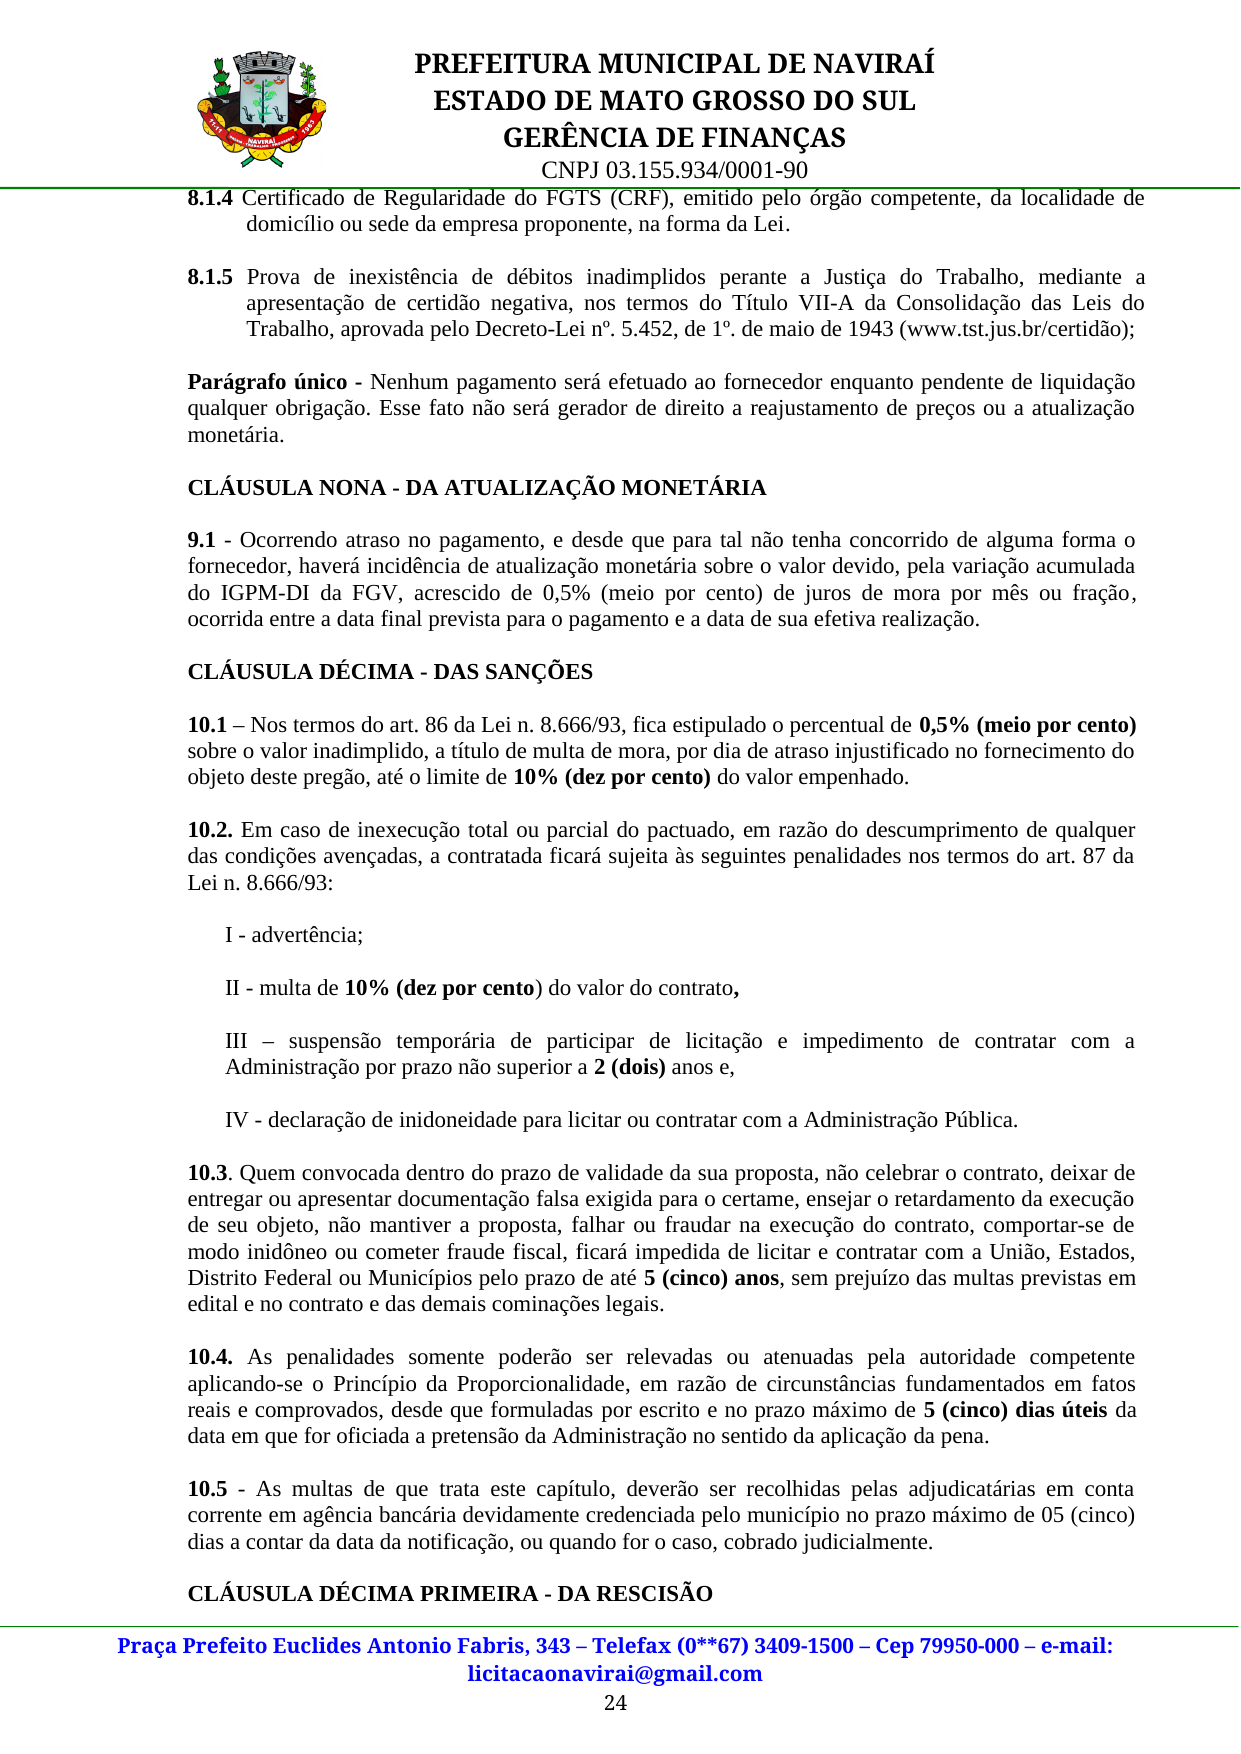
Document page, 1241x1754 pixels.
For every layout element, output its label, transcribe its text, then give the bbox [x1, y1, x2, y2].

text CLÁUSULA NONA - DA ATUALIZAÇÃO MONETÁRIA [187, 473, 1137, 500]
text 10.1 – Nos termos do art. 86 da Lei n. 8.666/93, fica estipulado o percentual de 0,5% (meio por cento) sobre o valor inadimplido, a título de multa de mora, por dia de atraso injustificado no fornecimento do objeto deste pregão, até o limite de 10% (dez por cento) do valor empenhado. [187, 711, 1137, 790]
text 8.1.4 Certificado de Regularidade do FGTS (CRF), emitido pelo órgão competente, da localidade de domicílio ou sede da empresa proponente, na forma da Lei. [187, 184, 1147, 236]
text 10.4. As penalidades somente poderão ser relevadas ou atenuadas pela autoridade competente aplicando-se o Princípio da Proporcionalidade, em razão de circunstâncias fundamentados em fatos reais e comprovados, desde que formuladas por escrito e no prazo máximo de 5 (cinco) dias úteis da data em que for oficiada a pretensão da Administração no sentido da aplicação da pena. [187, 1343, 1137, 1449]
text 10.3. Quem convocada dentro do prazo de validade da sua proposta, não celebrar o contrato, deixar de entregar ou apresentar documentação falsa exigida para o certame, ensejar o retardamento da execução de seu objeto, não mantiver a proposta, falhar ou fraudar na execução do contrato, comportar-se de modo inidôneo ou cometer fraude fiscal, ficará impedida de licitar e contratar com a União, Estados, Distrito Federal ou Municípios pelo prazo de até 5 (cinco) anos, sem prejuízo das multas previstas em edital e no contrato e das demais cominações legais. [187, 1159, 1137, 1317]
text 8.1.5 Prova de inexistência de débitos inadimplidos perante a Justiça do Trabalho, mediante a apresentação de certidão negativa, nos termos do Título VII-A da Consolidação das Leis do Trabalho, aprovada pelo Decreto-Lei nº. 5.452, de 1º. de maio de 1943 (www.tst.jus.br/certidão); [187, 263, 1147, 342]
picture [197, 51, 327, 168]
text CLÁUSULA DÉCIMA PRIMEIRA - DA RESCISÃO [187, 1580, 1137, 1607]
text III – suspensão temporária de participar de licitação e impedimento de contratar com a Administração por prazo não superior a 2 (dois) anos e, [225, 1027, 1137, 1080]
text I - advertência; [225, 922, 1137, 948]
text CLÁUSULA DÉCIMA - DAS SANÇÕES [187, 658, 1137, 684]
text 9.1 - Ocorrendo atraso no pagamento, e desde que para tal não tenha concorrido de alguma forma o fornecedor, haverá incidência de atualização monetária sobre o valor devido, pela variação acumulada do IGPM-DI da FGV, acrescido de 0,5% (meio por cento) de juros de mora por mês ou fração, ocorrida entre a data final prevista para o pagamento e a data de sua efetiva realização. [187, 526, 1137, 632]
text 10.5 - As multas de que trata este capítulo, deverão ser recolhidas pelas adjudicatárias em conta corrente em agência bancária devidamente credenciada pelo município no prazo máximo de 05 (cinco) dias a contar da data da notificação, ou quando for o caso, cobrado judicialmente. [187, 1475, 1137, 1554]
text Parágrafo único - Nenhum pagamento será efetuado ao fornecedor enquanto pendente de liquidação qualquer obrigação. Esse fato não será gerador de direito a reajustamento de preços ou a atualização monetária. [187, 368, 1137, 447]
text 10.2. Em caso de inexecução total ou parcial do pactuado, em razão do descumprimento de qualquer das condições avençadas, a contratada ficará sujeita às seguintes penalidades nos termos do art. 87 da Lei n. 8.666/93: [187, 816, 1137, 895]
text IV - declaração de inidoneidade para licitar ou contratar com a Administração Pública. [225, 1106, 1137, 1132]
text II - multa de 10% (dez por cento) do valor do contrato, [225, 974, 1137, 1001]
